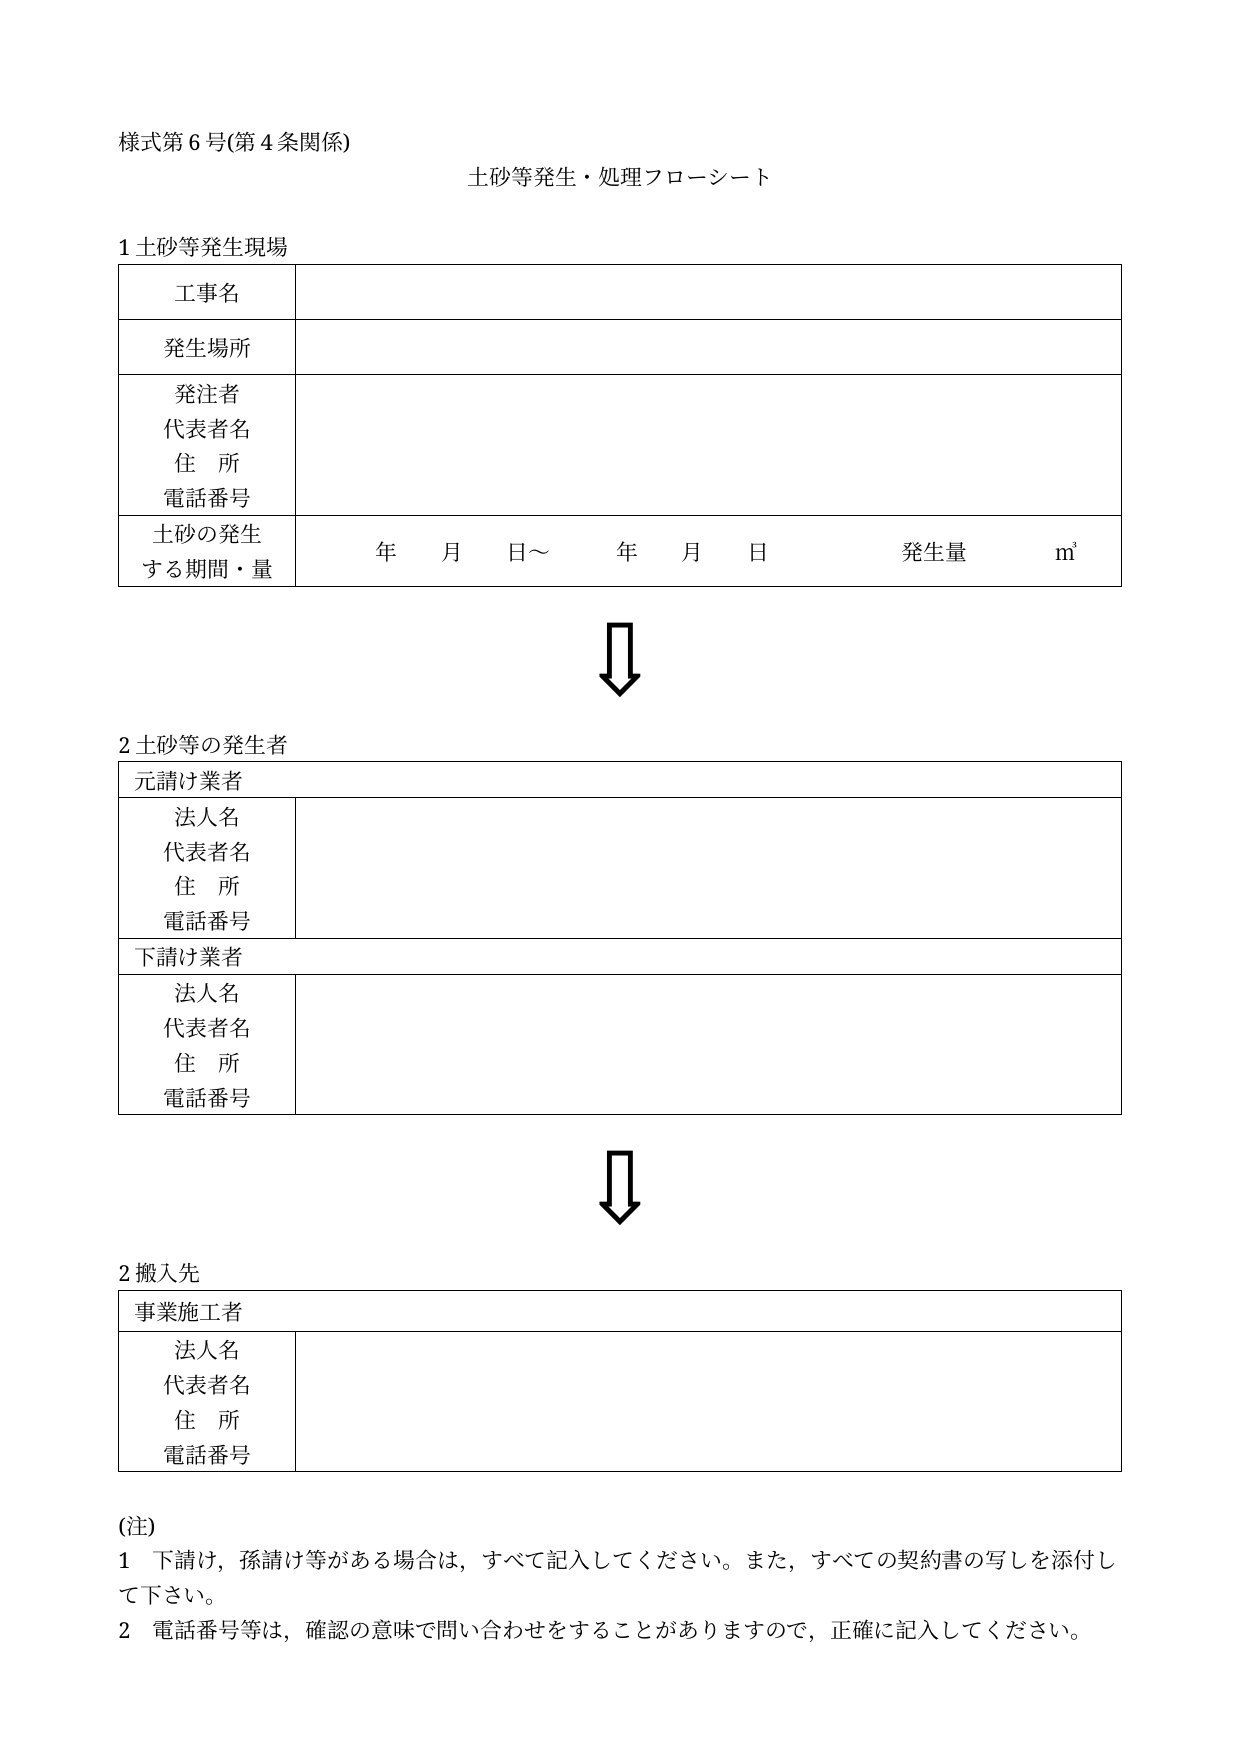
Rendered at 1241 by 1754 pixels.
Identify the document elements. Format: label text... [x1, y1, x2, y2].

table_cell [296, 798, 1121, 938]
table_cell [296, 320, 1121, 374]
table_cell [296, 975, 1121, 1114]
table_header [295, 762, 1121, 797]
table_cell 下請け業者 [119, 939, 295, 974]
table_cell 発注者 代表者名 住 所 電話番号 [119, 375, 295, 515]
text 1土砂等発生現場 [118, 229, 1122, 263]
text 2搬入先 [118, 1255, 1122, 1290]
text 土砂等発生・処理フローシート [118, 159, 1122, 194]
table_cell [296, 375, 1121, 515]
table_header 元請け業者 [119, 762, 295, 797]
table_cell 法人名 代表者名 住 所 電話番号 [119, 798, 295, 938]
text (注) [118, 1507, 1122, 1542]
table_cell 年 月 日～ 年 月 日 発生量 ㎥ [296, 516, 1121, 586]
text 2 電話番号等は，確認の意味で問い合わせをすることがありますので，正確に記入してください。 [118, 1612, 1122, 1647]
table_cell 発生場所 [119, 320, 295, 374]
table_cell 土砂の発生 する期間・量 [119, 516, 295, 586]
table_header 事業施工者 [119, 1291, 295, 1331]
table_cell 法人名 代表者名 住 所 電話番号 [119, 975, 295, 1114]
table_cell [295, 939, 1121, 974]
table_header 工事名 [119, 265, 295, 319]
text 2土砂等の発生者 [118, 726, 1122, 761]
table_header [295, 1291, 1121, 1331]
table_cell 法人名 代表者名 住 所 電話番号 [119, 1332, 295, 1471]
text 1 下請け，孫請け等がある場合は，すべて記入してください。また，すべての契約書の写しを添付して下さい。 [118, 1542, 1122, 1612]
table_header [296, 265, 1121, 319]
table_cell ⇩ [119, 1115, 1122, 1255]
table_cell [296, 1332, 1121, 1471]
table_cell ⇩ [119, 587, 1122, 726]
text 様式第6号(第4条関係) [118, 124, 1122, 159]
